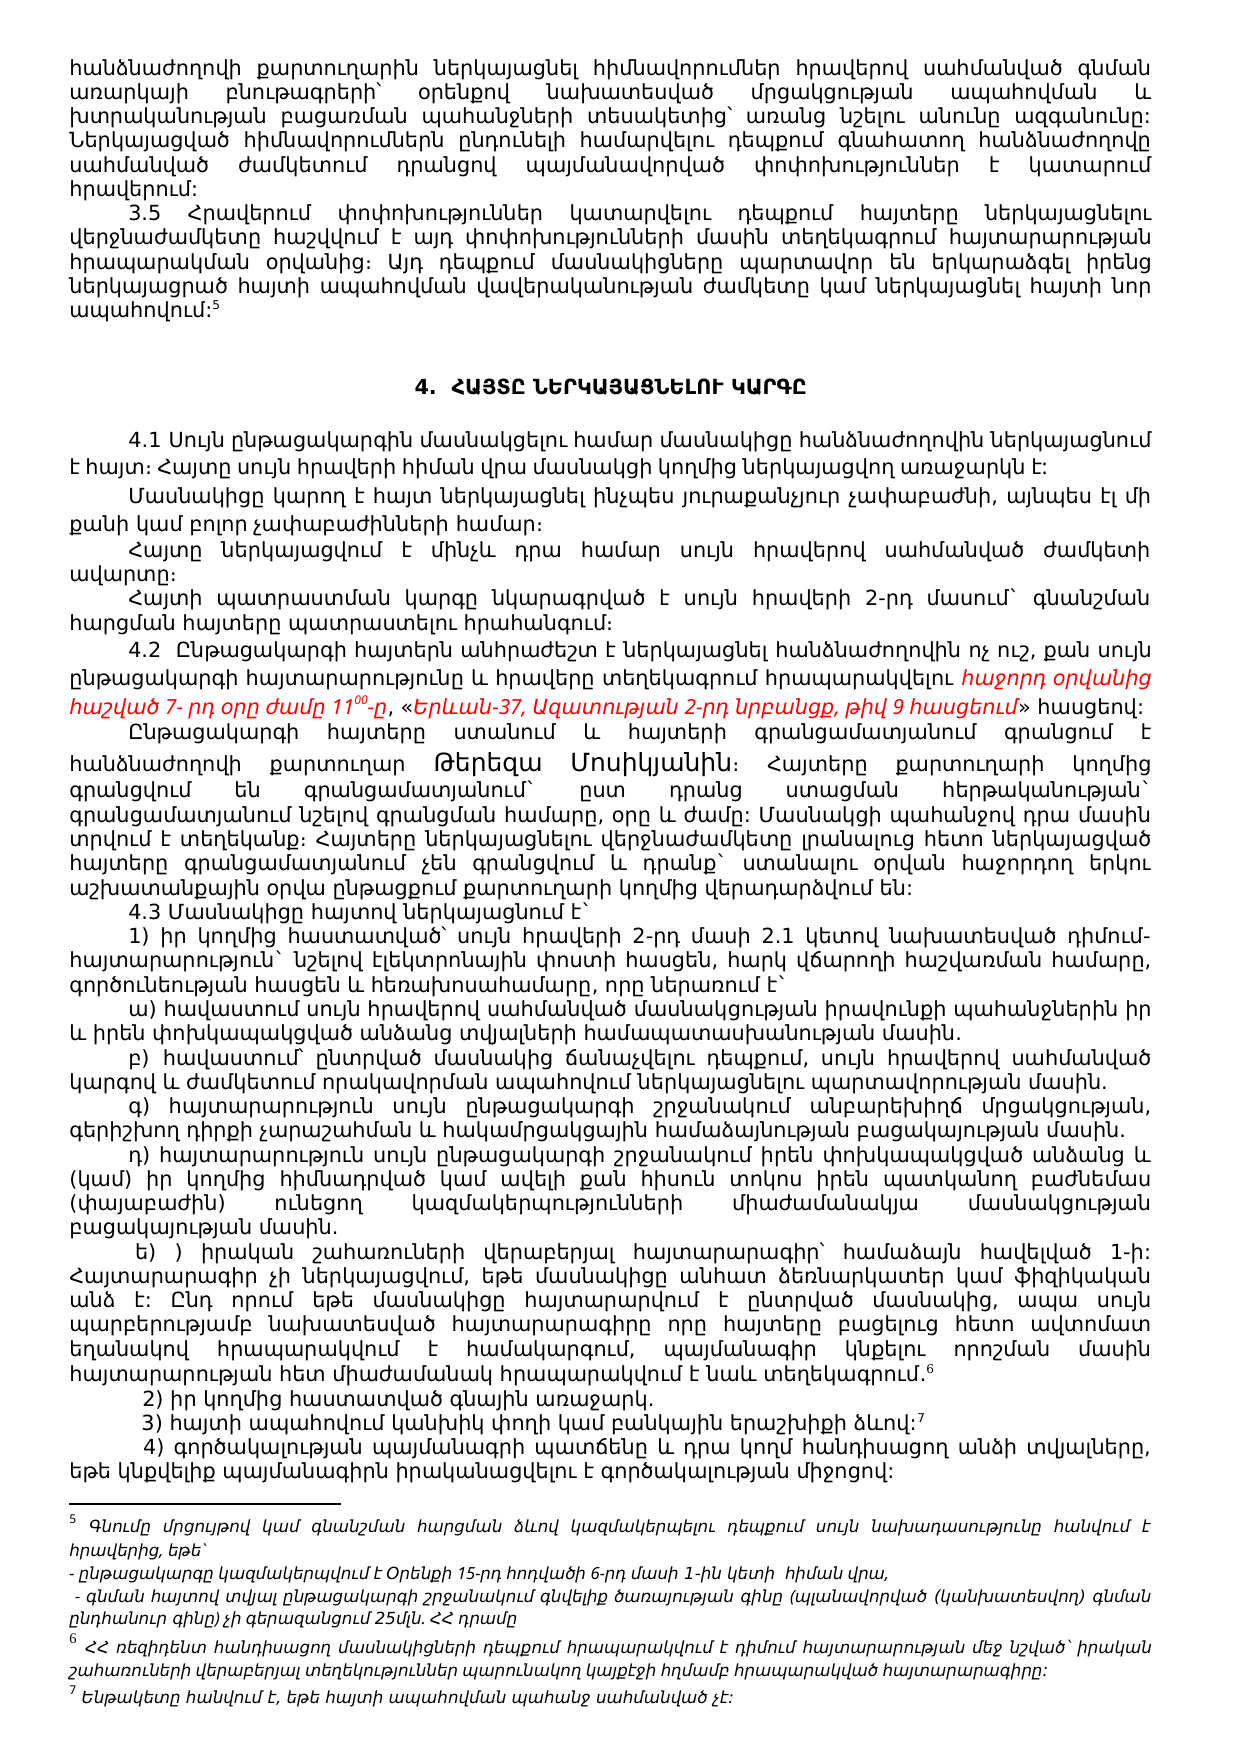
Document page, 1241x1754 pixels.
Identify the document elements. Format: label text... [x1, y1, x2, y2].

text 4.1 Սույն ընթացակարգին մասնակցելու համար մասնակիցը հանձնաժողովին ներկայացնում է հայտ։ Հայտը սույն հրավերի հիման վրա մասնակցի կողմից ներկայացվող առաջարկն է: [69, 428, 1152, 481]
text 4.3 Մասնակիցը հայտով ներկայացնում է` [69, 900, 1152, 924]
text ա) հավաստում սույն հրավերով սահմանված մասնակցության իրավունքի պահանջներին իր և իրեն փոխկապակցված անձանց տվյալների համապատասխանության մասին. [69, 997, 1152, 1046]
text 1) իր կողմից հաստատված՝ սույն հրավերի 2-րդ մասի 2.1 կետով նախատեսված դիմում-հայտարարություն` նշելով էլեկտրոնային փոստի հասցեն, հարկ վճարողի հաշվառման համարը, գործունեության հասցեն և հեռախոսահամարը, որը ներառում է` [69, 924, 1152, 997]
text Հայտը ներկայացվում է մինչև դրա համար սույն հրավերով սահմանված ժամկետի ավարտը։ [69, 538, 1152, 586]
text Հայտի պատրաստման կարգը նկարագրված է սույն հրավերի 2-րդ մասում` գնանշման հարցման հայտերը պատրաստելու հրահանգում։ [69, 586, 1152, 635]
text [69, 56, 1152, 201]
text Ընթացակարգի հայտերը ստանում և հայտերի գրանցամատյանում գրանցում է հանձնաժողովի քարտուղար Թերեզա Մոսիկյանին։ Հայտերը քարտուղարի կողմից գրանցվում են գրանցամատյանում` ըստ դրանց ստացման հերթականության` գրանցամատյանում նշելով գրանցման համարը, օրը և ժամը: Մասնակցի պահանջով դրա մասին տրվում է տեղեկանք։ Հայտերը ներկայացնելու վերջնաժամկետը լրանալուց հետո ներկայացված հայտերը գրանցամատյանում չեն գրանցվում և դրանք` ստանալու օրվան հաջորդող երկու աշխատանքային օրվա ընթացքում քարտուղարի կողմից վերադարձվում են: [69, 720, 1152, 900]
text 3.5 Հրավերում փոփոխություններ կատարվելու դեպքում հայտերը ներկայացնելու վերջնաժամկետը հաշվվում է այդ փոփոխությունների մասին տեղեկագրում հայտարարության հրապարակման օրվանից։ Այդ դեպքում մասնակիցները պարտավոր են երկարաձգել իրենց ներկայացրած հայտի ապահովման վավերականության ժամկետը կամ ներկայացնել հայտի նոր ապահովում: [69, 201, 1152, 322]
text դ) հայտարարություն սույն ընթացակարգի շրջանակում իրեն փոխկապակցված անձանց և (կամ) իր կողմից հիմնադրված կամ ավելի քան հիսուն տոկոս իրեն պատկանող բաժնեմաս (փայաբաժին) ունեցող կազմակերպությունների միաժամանակյա մասնակցության բացակայության մասին. [69, 1143, 1152, 1240]
text Մասնակիցը կարող է հայտ ներկայացնել ինչպես յուրաքանչյուր չափաբաժնի, այնպես էլ մի քանի կամ բոլոր չափաբաժինների համար։ [69, 481, 1152, 538]
text 4) գործակալության պայմանագրի պատճենը և դրա կողմ հանդիսացող անձի տվյալները, եթե կնքվելիք պայմանագիրն իրականացվելու է գործակալության միջոցով: [69, 1435, 1152, 1484]
text ե) ) իրական շահառուների վերաբերյալ հայտարարագիր՝ համաձայն հավելված 1-ի: Հայտարարագիր չի ներկայացվում, եթե մասնակիցը անհատ ձեռնարկատեր կամ ֆիզիկական անձ է: Ընդ որում եթե մասնակիցը հայտարարվում է ընտրված մասնակից, ապա սույն պարբերությամբ նախատեսված հայտարարագիրը որը հայտերը բացելուց հետո ավտոմատ եղանակով հրապարակվում է համակարգում, պայմանագիր կնքելու որոշման մասին հայտարարության հետ միաժամանակ հրապարակվում է նաև տեղեկագրում․ [69, 1240, 1152, 1387]
text 3) հայտի ապահովում կանխիկ փողի կամ բանկային երաշխիքի ձևով: [69, 1411, 1152, 1435]
text 2) իր կողմից հաստատված գնային առաջարկ. [69, 1387, 1152, 1411]
text բ) հավաստում՝ ընտրված մասնակից ճանաչվելու դեպքում, սույն հրավերով սահմանված կարգով և ժամկետում որակավորման ապահովում ներկայացնելու պարտավորության մասին. [69, 1046, 1152, 1094]
text 4.2 Ընթացակարգի հայտերն անհրաժեշտ է ներկայացնել հանձնաժողովին ոչ ուշ, քան սույն ընթացակարգի հայտարարությունը և հրավերը տեղեկագրում հրապարակվելու հաջորդ օրվանից հաշված 7- րդ օրը ժամը 1100-ը, «Երևան-37, Ազատության 2-րդ նրբանցք, թիվ 9 հասցեում» հասցեով: [69, 635, 1152, 720]
text 4. ՀԱՅՏԸ ՆԵՐԿԱՅԱՑՆԵԼՈՒ ԿԱՐԳԸ [69, 375, 1152, 399]
text գ) հայտարարություն սույն ընթացակարգի շրջանակում անբարեխիղճ մրցակցության, գերիշխող դիրքի չարաշահման և հակամրցակցային համաձայնության բացակայության մասին. [69, 1094, 1152, 1143]
